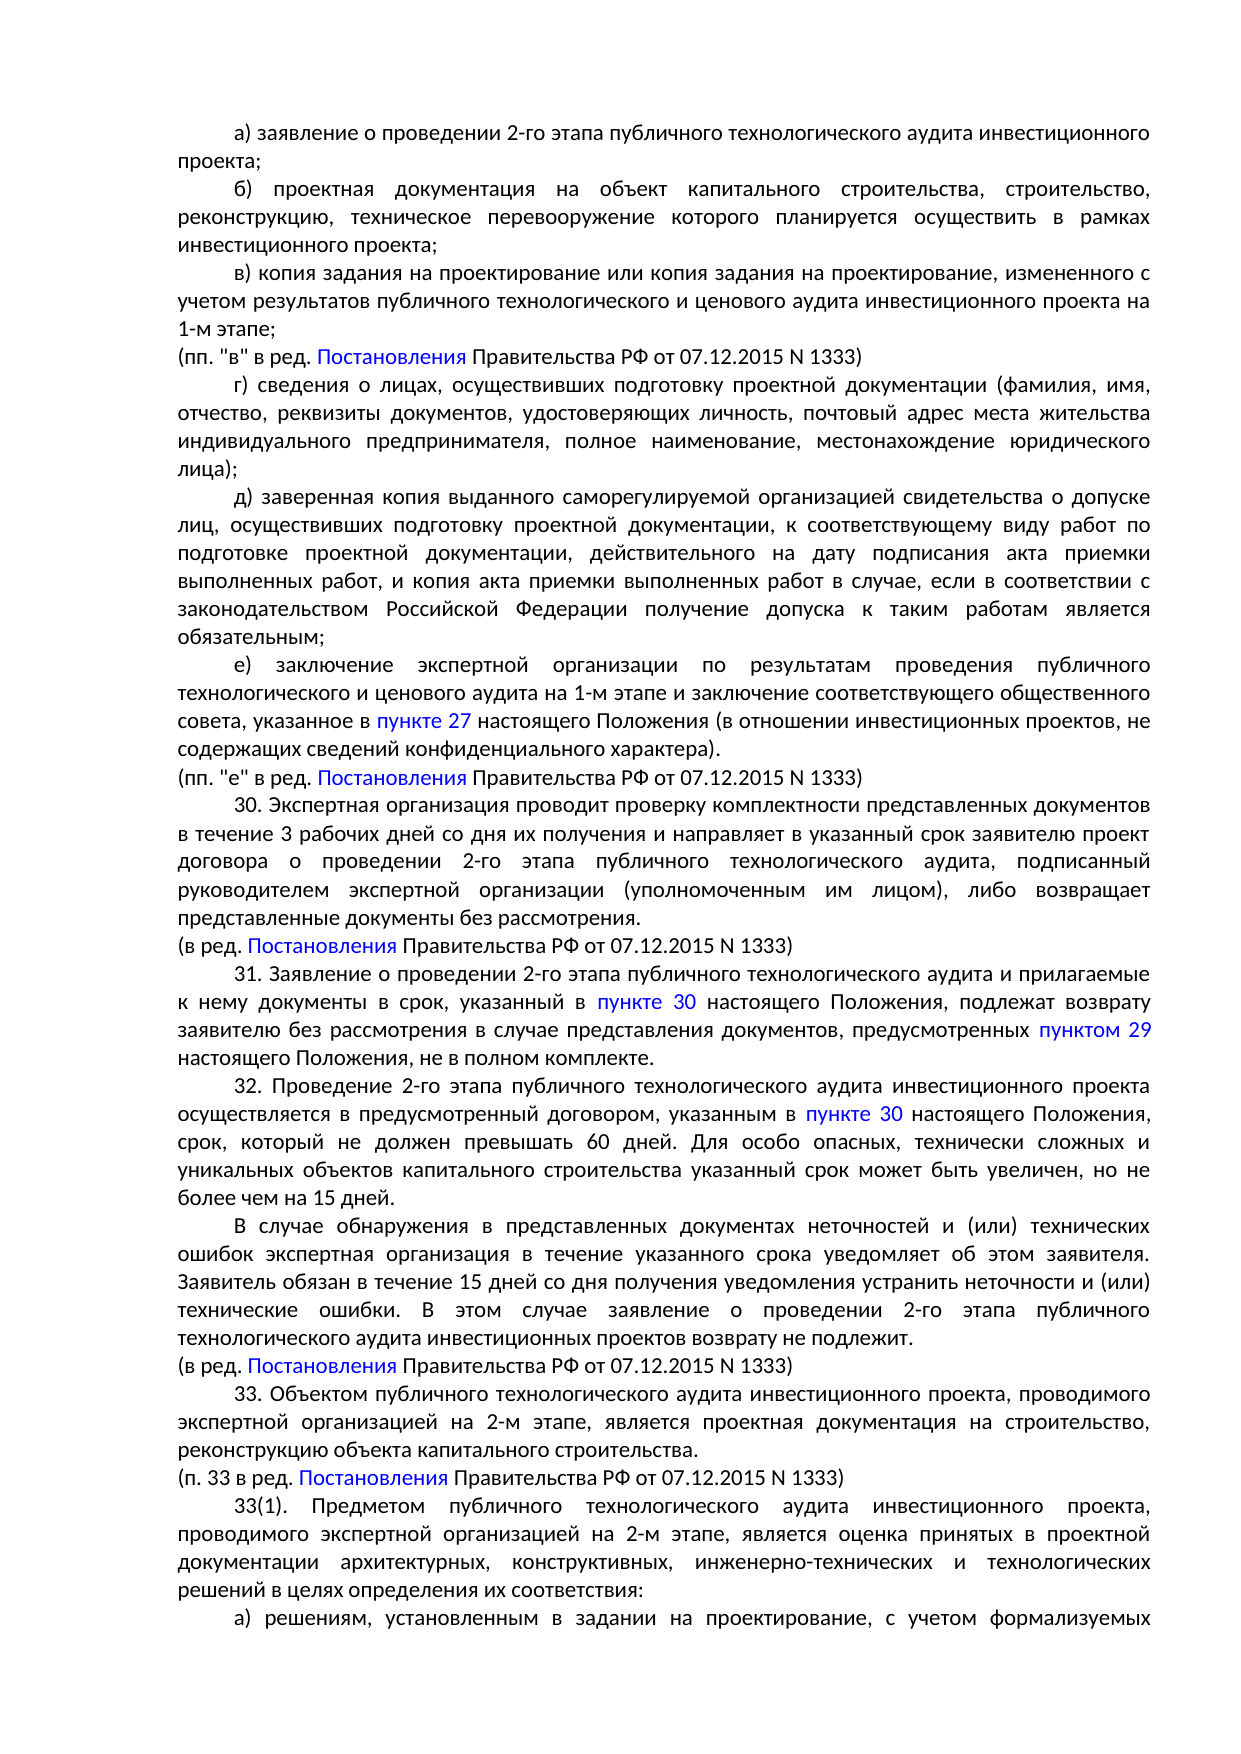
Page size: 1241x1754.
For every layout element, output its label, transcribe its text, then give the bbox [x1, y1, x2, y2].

text 31. Заявление о проведении 2-го этапа публичного технологического аудита и прилагаемые к нему документы в срок, указанный в пункте 30 настоящего Положения, подлежат возврату заявителю без рассмотрения в случае представления документов, предусмотренных пунктом 29 настоящего Положения, не в полном комплекте. [177, 959, 1152, 1071]
text г) сведения о лицах, осуществивших подготовку проектной документации (фамилия, имя, отчество, реквизиты документов, удостоверяющих личность, почтовый адрес места жительства индивидуального предпринимателя, полное наименование, местонахождение юридического лица); [177, 370, 1152, 482]
text (в ред. Постановления Правительства РФ от 07.12.2015 N 1333) [177, 931, 1152, 959]
text е) заключение экспертной организации по результатам проведения публичного технологического и ценового аудита на 1-м этапе и заключение соответствующего общественного совета, указанное в пункте 27 настоящего Положения (в отношении инвестиционных проектов, не содержащих сведений конфиденциального характера). [177, 651, 1152, 763]
text а) заявление о проведении 2-го этапа публичного технологического аудита инвестиционного проекта; [177, 118, 1152, 174]
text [177, 1603, 1152, 1631]
text (пп. "е" в ред. Постановления Правительства РФ от 07.12.2015 N 1333) [177, 763, 1152, 791]
text в) копия задания на проектирование или копия задания на проектирование, измененного с учетом результатов публичного технологического и ценового аудита инвестиционного проекта на 1-м этапе; [177, 258, 1152, 342]
text (п. 33 в ред. Постановления Правительства РФ от 07.12.2015 N 1333) [177, 1463, 1152, 1491]
text 32. Проведение 2-го этапа публичного технологического аудита инвестиционного проекта осуществляется в предусмотренный договором, указанным в пункте 30 настоящего Положения, срок, который не должен превышать 60 дней. Для особо опасных, технически сложных и уникальных объектов капитального строительства указанный срок может быть увеличен, но не более чем на 15 дней. [177, 1071, 1152, 1211]
text (в ред. Постановления Правительства РФ от 07.12.2015 N 1333) [177, 1351, 1152, 1379]
text д) заверенная копия выданного саморегулируемой организацией свидетельства о допуске лиц, осуществивших подготовку проектной документации, к соответствующему виду работ по подготовке проектной документации, действительного на дату подписания акта приемки выполненных работ, и копия акта приемки выполненных работ в случае, если в соответствии с законодательством Российской Федерации получение допуска к таким работам является обязательным; [177, 482, 1152, 651]
text 33(1). Предметом публичного технологического аудита инвестиционного проекта, проводимого экспертной организацией на 2-м этапе, является оценка принятых в проектной документации архитектурных, конструктивных, инженерно-технических и технологических решений в целях определения их соответствия: [177, 1491, 1152, 1603]
text В случае обнаружения в представленных документах неточностей и (или) технических ошибок экспертная организация в течение указанного срока уведомляет об этом заявителя. Заявитель обязан в течение 15 дней со дня получения уведомления устранить неточности и (или) технические ошибки. В этом случае заявление о проведении 2-го этапа публичного технологического аудита инвестиционных проектов возврату не подлежит. [177, 1211, 1152, 1351]
text 30. Экспертная организация проводит проверку комплектности представленных документов в течение 3 рабочих дней со дня их получения и направляет в указанный срок заявителю проект договора о проведении 2-го этапа публичного технологического аудита, подписанный руководителем экспертной организации (уполномоченным им лицом), либо возвращает представленные документы без рассмотрения. [177, 791, 1152, 931]
text б) проектная документация на объект капитального строительства, строительство, реконструкцию, техническое перевооружение которого планируется осуществить в рамках инвестиционного проекта; [177, 174, 1152, 258]
text 33. Объектом публичного технологического аудита инвестиционного проекта, проводимого экспертной организацией на 2-м этапе, является проектная документация на строительство, реконструкцию объекта капитального строительства. [177, 1379, 1152, 1463]
text (пп. "в" в ред. Постановления Правительства РФ от 07.12.2015 N 1333) [177, 342, 1152, 370]
